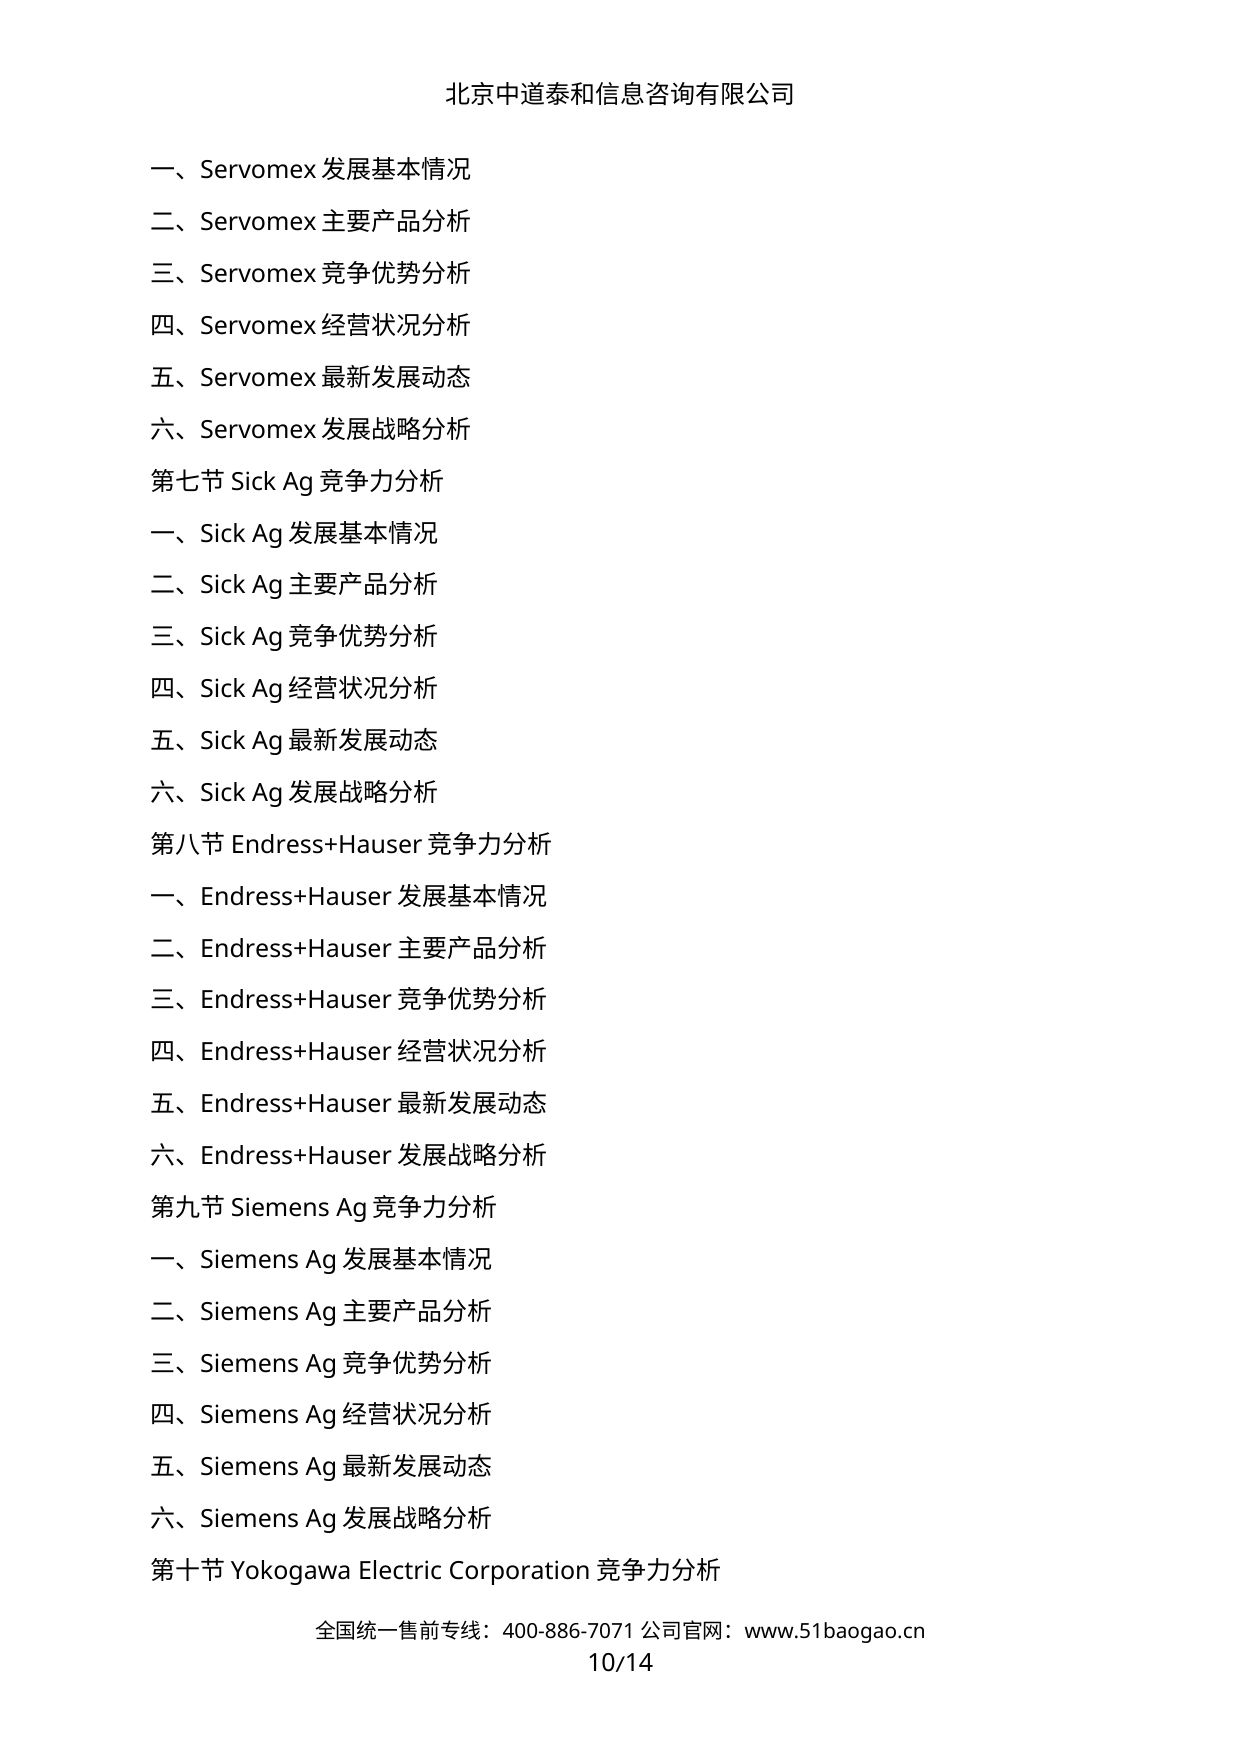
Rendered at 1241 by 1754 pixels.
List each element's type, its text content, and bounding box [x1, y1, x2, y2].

text 三、Sick Ag竞争优势分析 [150, 617, 1090, 653]
text 第九节 Siemens Ag竞争力分析 [150, 1187, 1090, 1224]
text 二、Servomex主要产品分析 [150, 202, 1090, 238]
text 一、Endress+Hauser发展基本情况 [150, 876, 1090, 912]
text 第十节 Yokogawa Electric Corporation竞争力分析 [150, 1551, 1090, 1587]
text 四、Endress+Hauser经营状况分析 [150, 1032, 1090, 1068]
text 六、Siemens Ag发展战略分析 [150, 1499, 1090, 1535]
text 四、Sick Ag经营状况分析 [150, 669, 1090, 705]
text 五、Siemens Ag最新发展动态 [150, 1447, 1090, 1483]
text 二、Siemens Ag主要产品分析 [150, 1291, 1090, 1327]
text 六、Endress+Hauser发展战略分析 [150, 1136, 1090, 1172]
text 五、Servomex最新发展动态 [150, 357, 1090, 394]
text 第七节 Sick Ag竞争力分析 [150, 461, 1090, 497]
text 四、Servomex经营状况分析 [150, 306, 1090, 342]
text 四、Siemens Ag经营状况分析 [150, 1395, 1090, 1431]
text 六、Sick Ag发展战略分析 [150, 772, 1090, 809]
text 五、Sick Ag最新发展动态 [150, 721, 1090, 757]
text 三、Endress+Hauser竞争优势分析 [150, 980, 1090, 1016]
text 三、Servomex竞争优势分析 [150, 254, 1090, 290]
text 一、Servomex发展基本情况 [150, 150, 1090, 186]
text 三、Siemens Ag竞争优势分析 [150, 1343, 1090, 1379]
text 五、Endress+Hauser最新发展动态 [150, 1084, 1090, 1120]
text 第八节 Endress+Hauser竞争力分析 [150, 824, 1090, 861]
text 二、Sick Ag主要产品分析 [150, 565, 1090, 601]
text 一、Siemens Ag发展基本情况 [150, 1239, 1090, 1276]
text 二、Endress+Hauser主要产品分析 [150, 928, 1090, 964]
text 六、Servomex发展战略分析 [150, 409, 1090, 446]
text 一、Sick Ag发展基本情况 [150, 513, 1090, 549]
